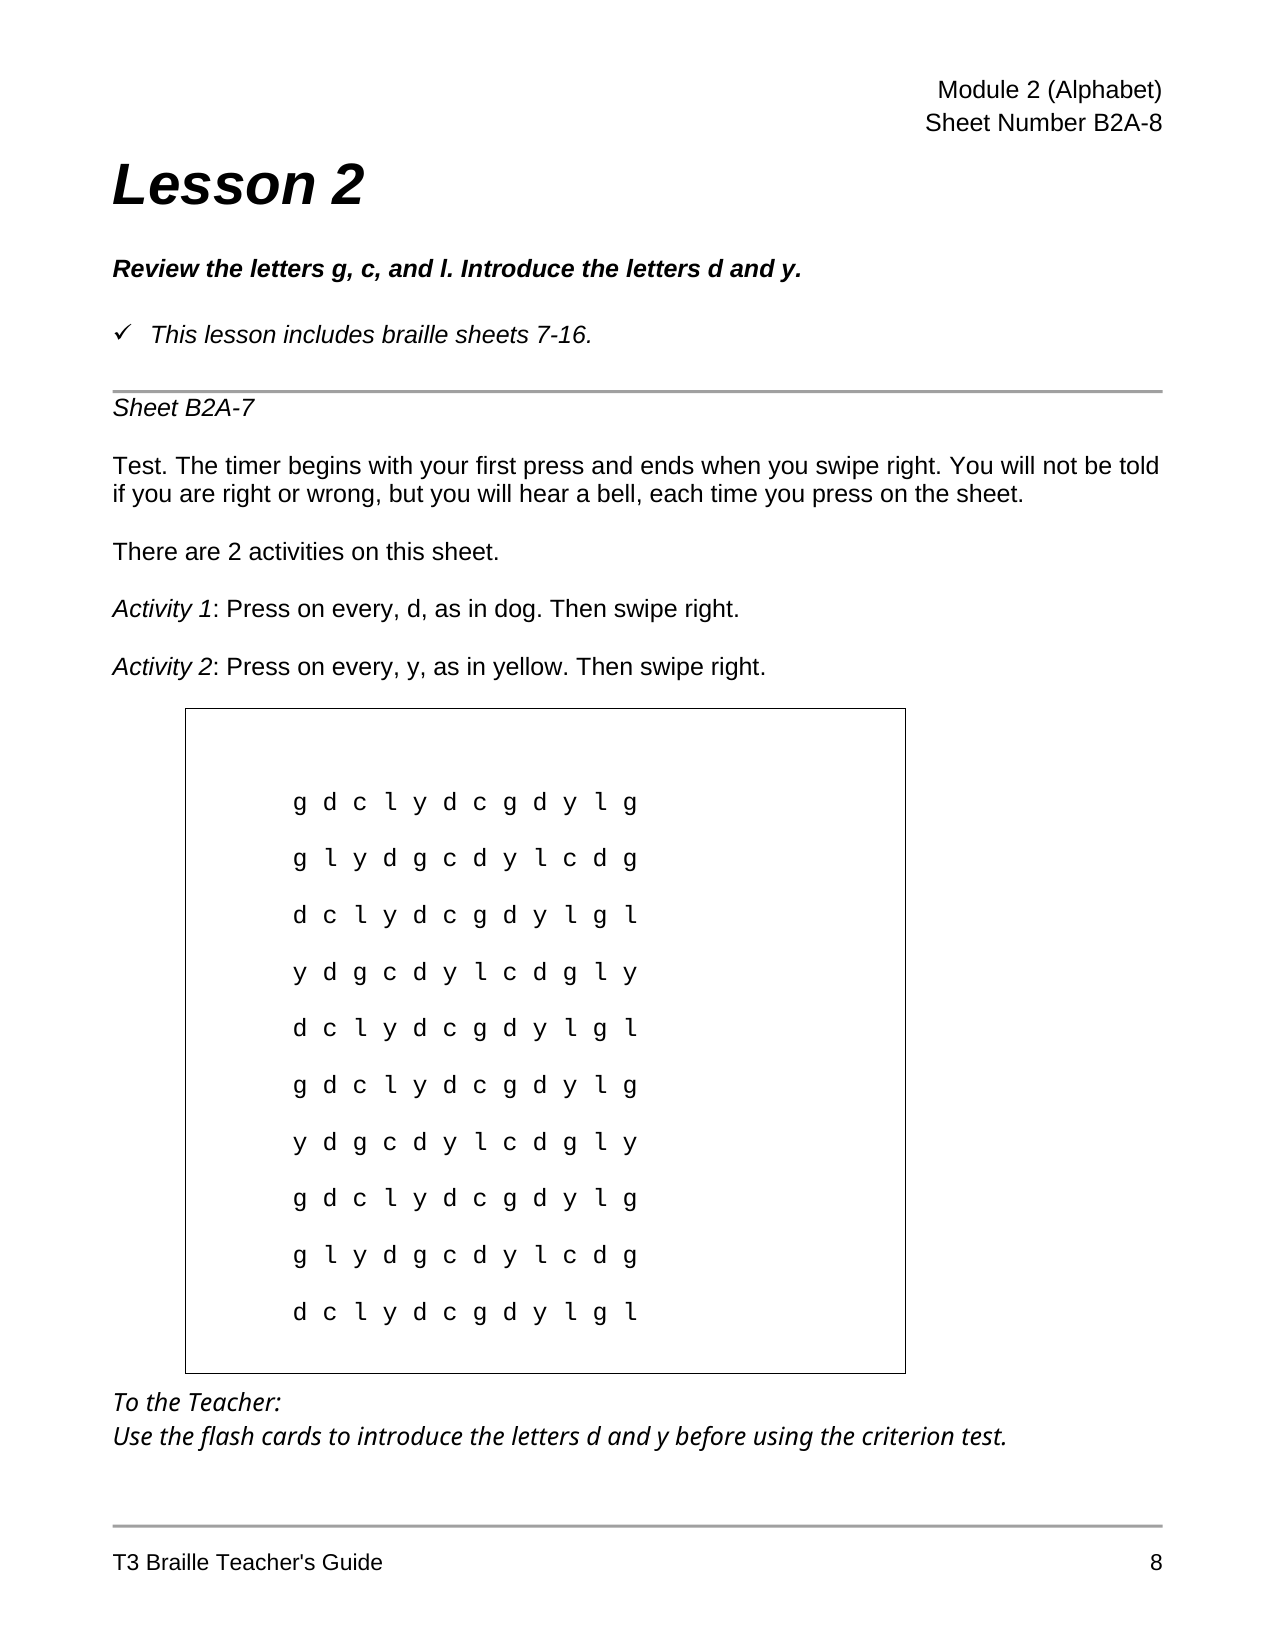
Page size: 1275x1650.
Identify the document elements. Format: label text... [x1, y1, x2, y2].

text g d c l y d c g d y l g [262, 1073, 1162, 1101]
text g l y d g c d y l c d g [262, 1243, 1162, 1271]
text There are 2 activities on this sheet. [112, 537, 1162, 566]
text g l y d g c d y l c d g [262, 846, 1162, 874]
list This lesson includes braille sheets 7-16. [112, 320, 1162, 349]
text d c l y d c g d y l g l [262, 903, 1162, 931]
text To the Teacher: [112, 1384, 1162, 1418]
text Test. The timer begins with your first press and ends when you swipe right. You will not be told if you are right or wrong, but you will hear a bell, each time you press on the sheet. [112, 451, 1162, 508]
text d c l y d c g d y l g l [262, 1016, 1162, 1044]
text d c l y d c g d y l g l [262, 1299, 1162, 1328]
text Use the flash cards to introduce the letters d and y before using the criterion test. [112, 1418, 1162, 1452]
text Review the letters g, c, and l. Introduce the letters d and y. [112, 254, 1162, 283]
text y d g c d y l c d g l y [262, 1129, 1162, 1158]
text Activity 1: Press on every, d, as in dog. Then swipe right. [112, 594, 1162, 623]
text g d c l y d c g d y l g [262, 789, 1162, 818]
text Sheet B2A-7 [112, 394, 1162, 422]
text y d g c d y l c d g l y [262, 959, 1162, 988]
text Activity 2: Press on every, y, as in yellow. Then swipe right. [112, 652, 1162, 681]
text g d c l y d c g d y l g [262, 1186, 1162, 1214]
subtitle Lesson 2 [112, 150, 1005, 217]
